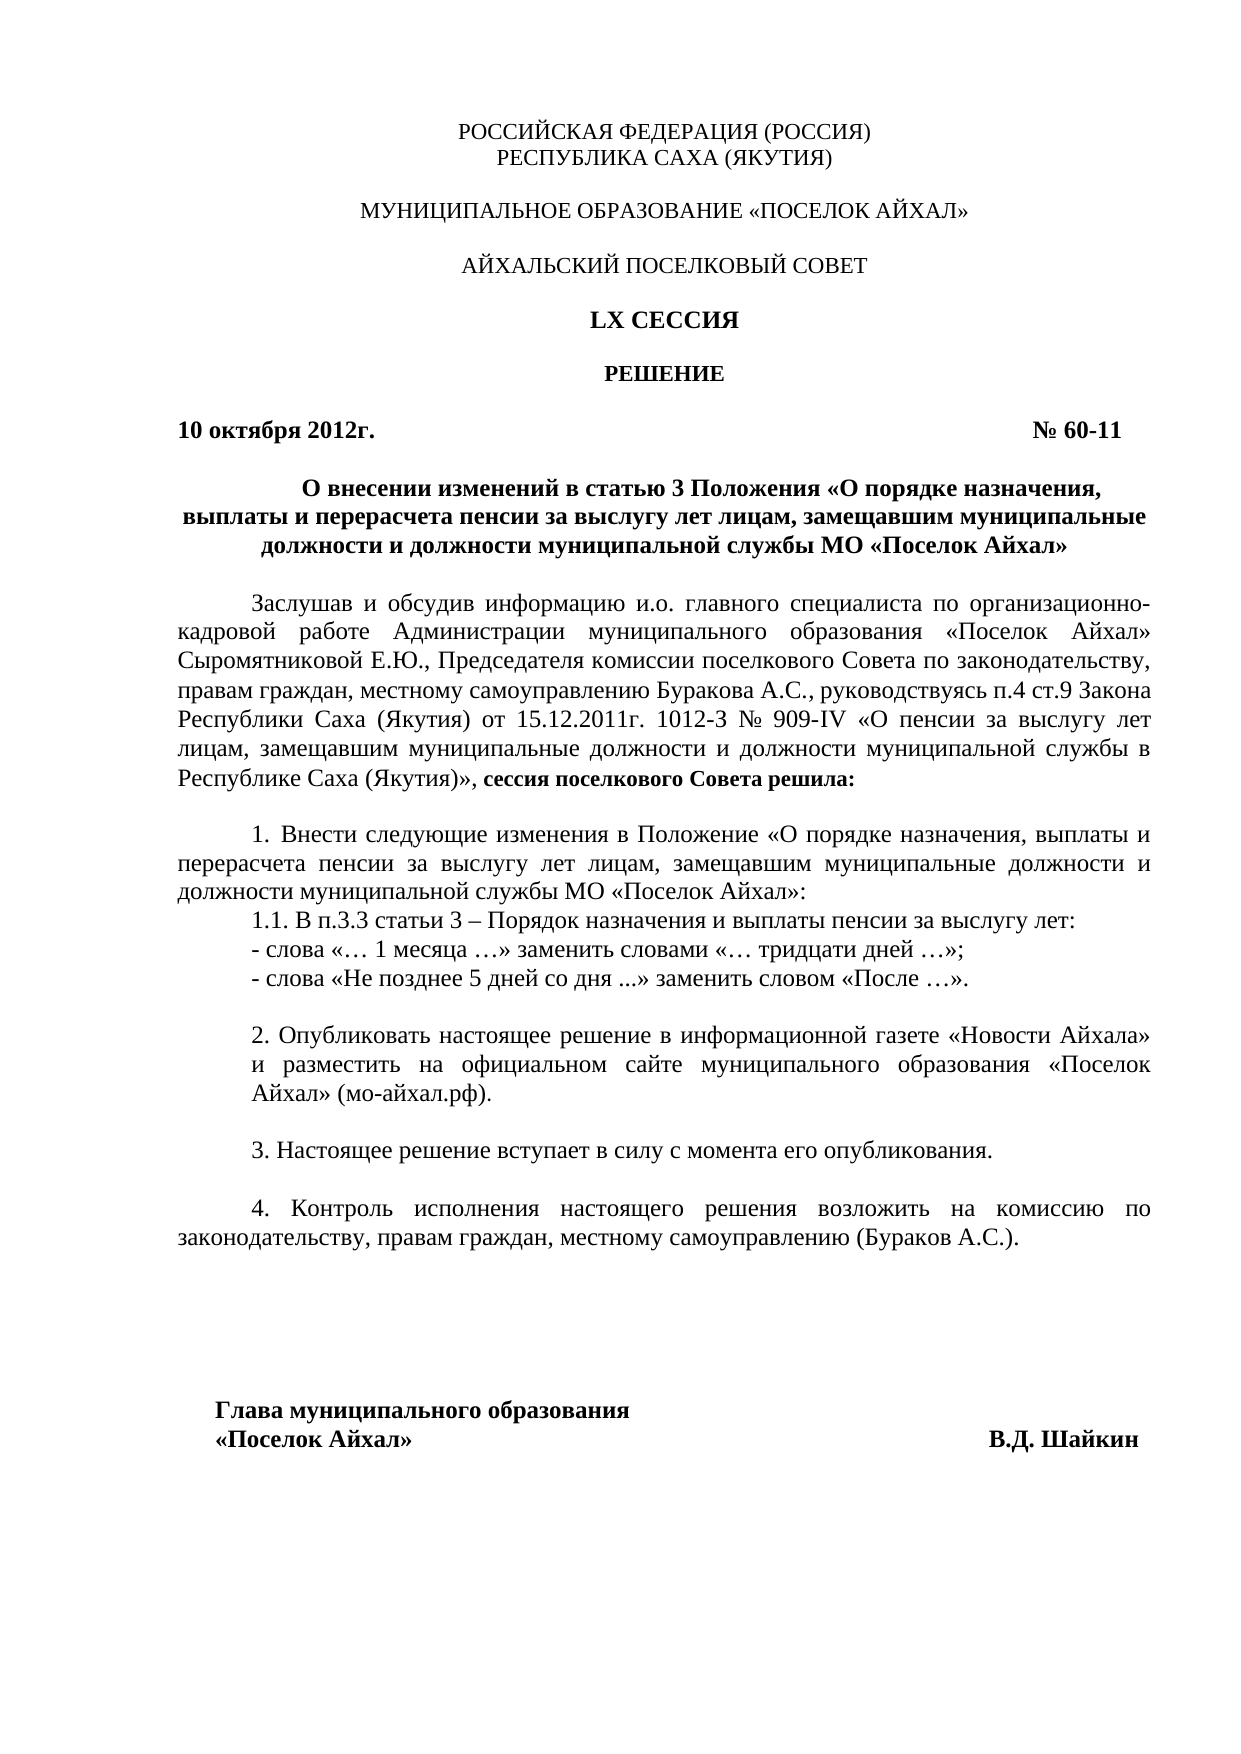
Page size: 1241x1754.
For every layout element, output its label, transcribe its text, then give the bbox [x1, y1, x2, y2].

text РЕШЕНИЕ [177, 360, 1152, 386]
text - слова «Не позднее 5 дней со дня ...» заменить словом «После …». [251, 963, 1152, 991]
text 3. Настоящее решение вступает в силу с момента его опубликования. [177, 1135, 1152, 1164]
text Глава муниципального образования [177, 1395, 1152, 1424]
text 4. Контроль исполнения настоящего решения возложить на комиссию по законодательству, правам граждан, местному самоуправлению (Бураков А.С.). [177, 1193, 1152, 1250]
text О внесении изменений в статью 3 Положения «О порядке назначения, выплаты и перерасчета пенсии за выслугу лет лицам, замещавшим муниципальные должности и должности муниципальной службы МО «Поселок Айхал» [177, 473, 1152, 559]
text 2. Опубликовать настоящее решение в информационной газете «Новости Айхала» и разместить на официальном сайте муниципального образования «Поселок Айхал» (мо-айхал.рф). [251, 1020, 1152, 1107]
subtitle АЙХАЛЬСКИЙ ПОСЕЛКОВЫЙ СОВЕТ [177, 252, 1152, 279]
text «Поселок Айхал» В.Д. Шайкин [177, 1424, 1152, 1453]
text - слова «… 1 месяца …» заменить словами «… тридцати дней …»; [251, 934, 1152, 963]
text LX СЕССИЯ [177, 305, 1152, 334]
text МУНИЦИПАЛЬНОЕ ОБРАЗОВАНИЕ «ПОСЕЛОК АЙХАЛ» [177, 197, 1152, 223]
text РОССИЙСКАЯ ФЕДЕРАЦИЯ (РОССИЯ) [177, 118, 1152, 144]
list Внести следующие изменения в Положение «О порядке назначения, выплаты и перерасчета пенсии за выслугу лет лицам, замещавшим муниципальные должности и должности муниципальной службы МО «Поселок Айхал»: [177, 819, 1152, 905]
text РЕСПУБЛИКА САХА (ЯКУТИЯ) [177, 144, 1152, 171]
text Заслушав и обсудив информацию и.о. главного специалиста по организационно-кадровой работе Администрации муниципального образования «Поселок Айхал» Сыромятниковой Е.Ю., Председателя комиссии поселкового Совета по законодательству, правам граждан, местному самоуправлению Буракова А.С., руководствуясь п.4 ст.9 Закона Республики Саха (Якутия) от 15.12.2011г. 1012-З № 909-IV «О пенсии за выслугу лет лицам, замещавшим муниципальные должности и должности муниципальной службы в Республике Саха (Якутия)», сессия поселкового Совета решила: [177, 588, 1152, 792]
text 10 октября 2012г. № 60-11 [177, 415, 1152, 444]
text 1.1. В п.3.3 статьи 3 – Порядок назначения и выплаты пенсии за выслугу лет: [251, 905, 1152, 934]
